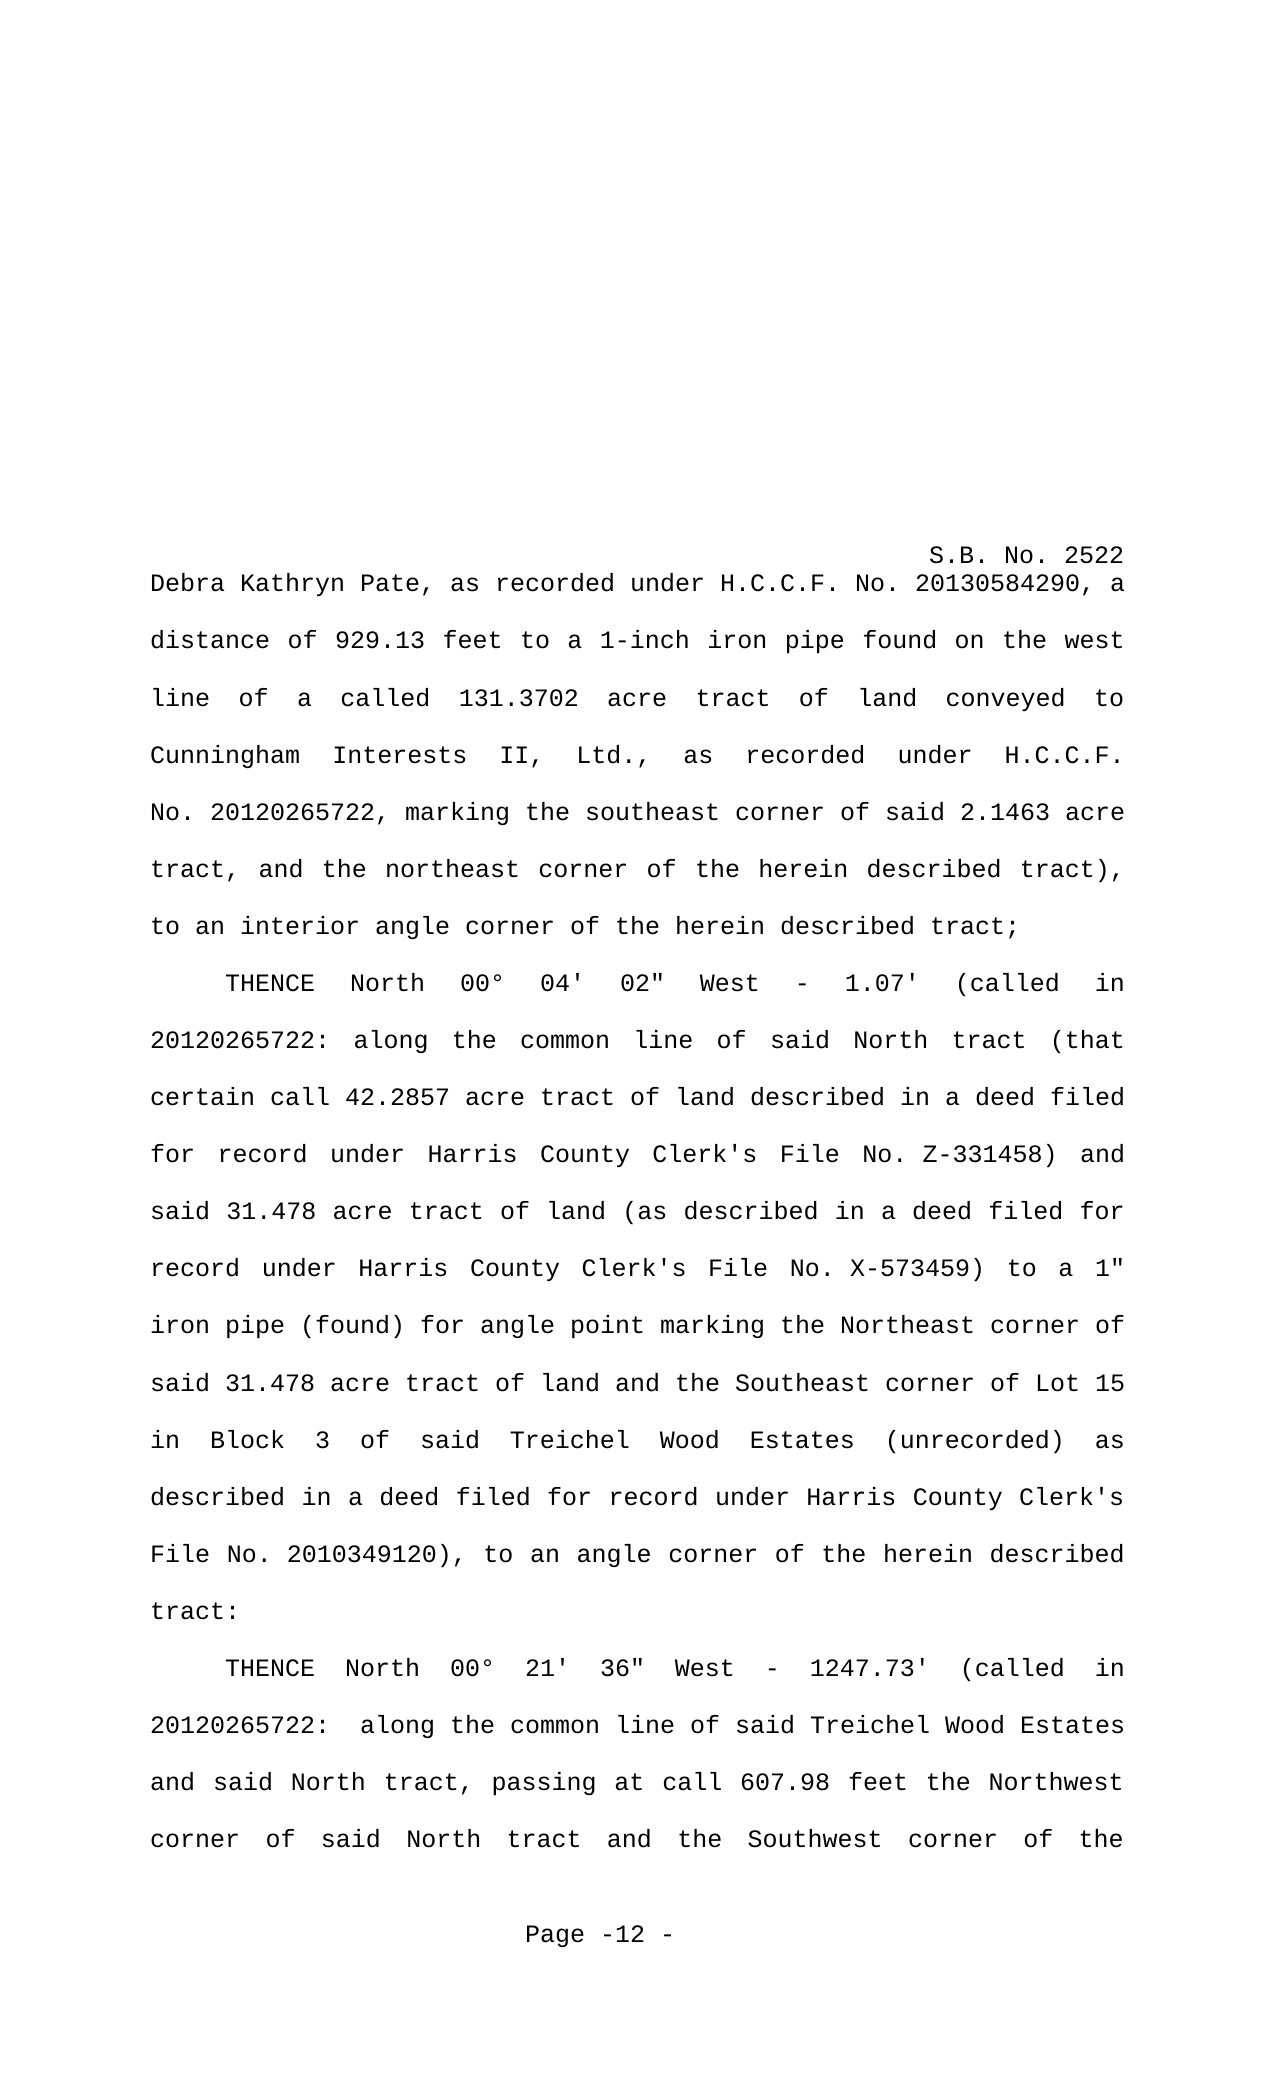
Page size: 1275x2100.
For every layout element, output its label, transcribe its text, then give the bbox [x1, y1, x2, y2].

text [150, 571, 1125, 942]
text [150, 1655, 1125, 1855]
text THENCE North 00° 04' 02" West - 1.07' (called in 20120265722: along the common line of said North tract (that certain call 42.2857 acre tract of land described in a deed filed for record under Harris County Clerk's File No. Z-331458) and said 31.478 acre tract of land (as described in a deed filed for record under Harris County Clerk's File No. X-573459) to a 1" iron pipe (found) for angle point marking the Northeast corner of said 31.478 acre tract of land and the Southeast corner of Lot 15 in Block 3 of said Treichel Wood Estates (unrecorded) as described in a deed filed for record under Harris County Clerk's File No. 2010349120), to an angle corner of the herein described tract: [150, 970, 1125, 1627]
